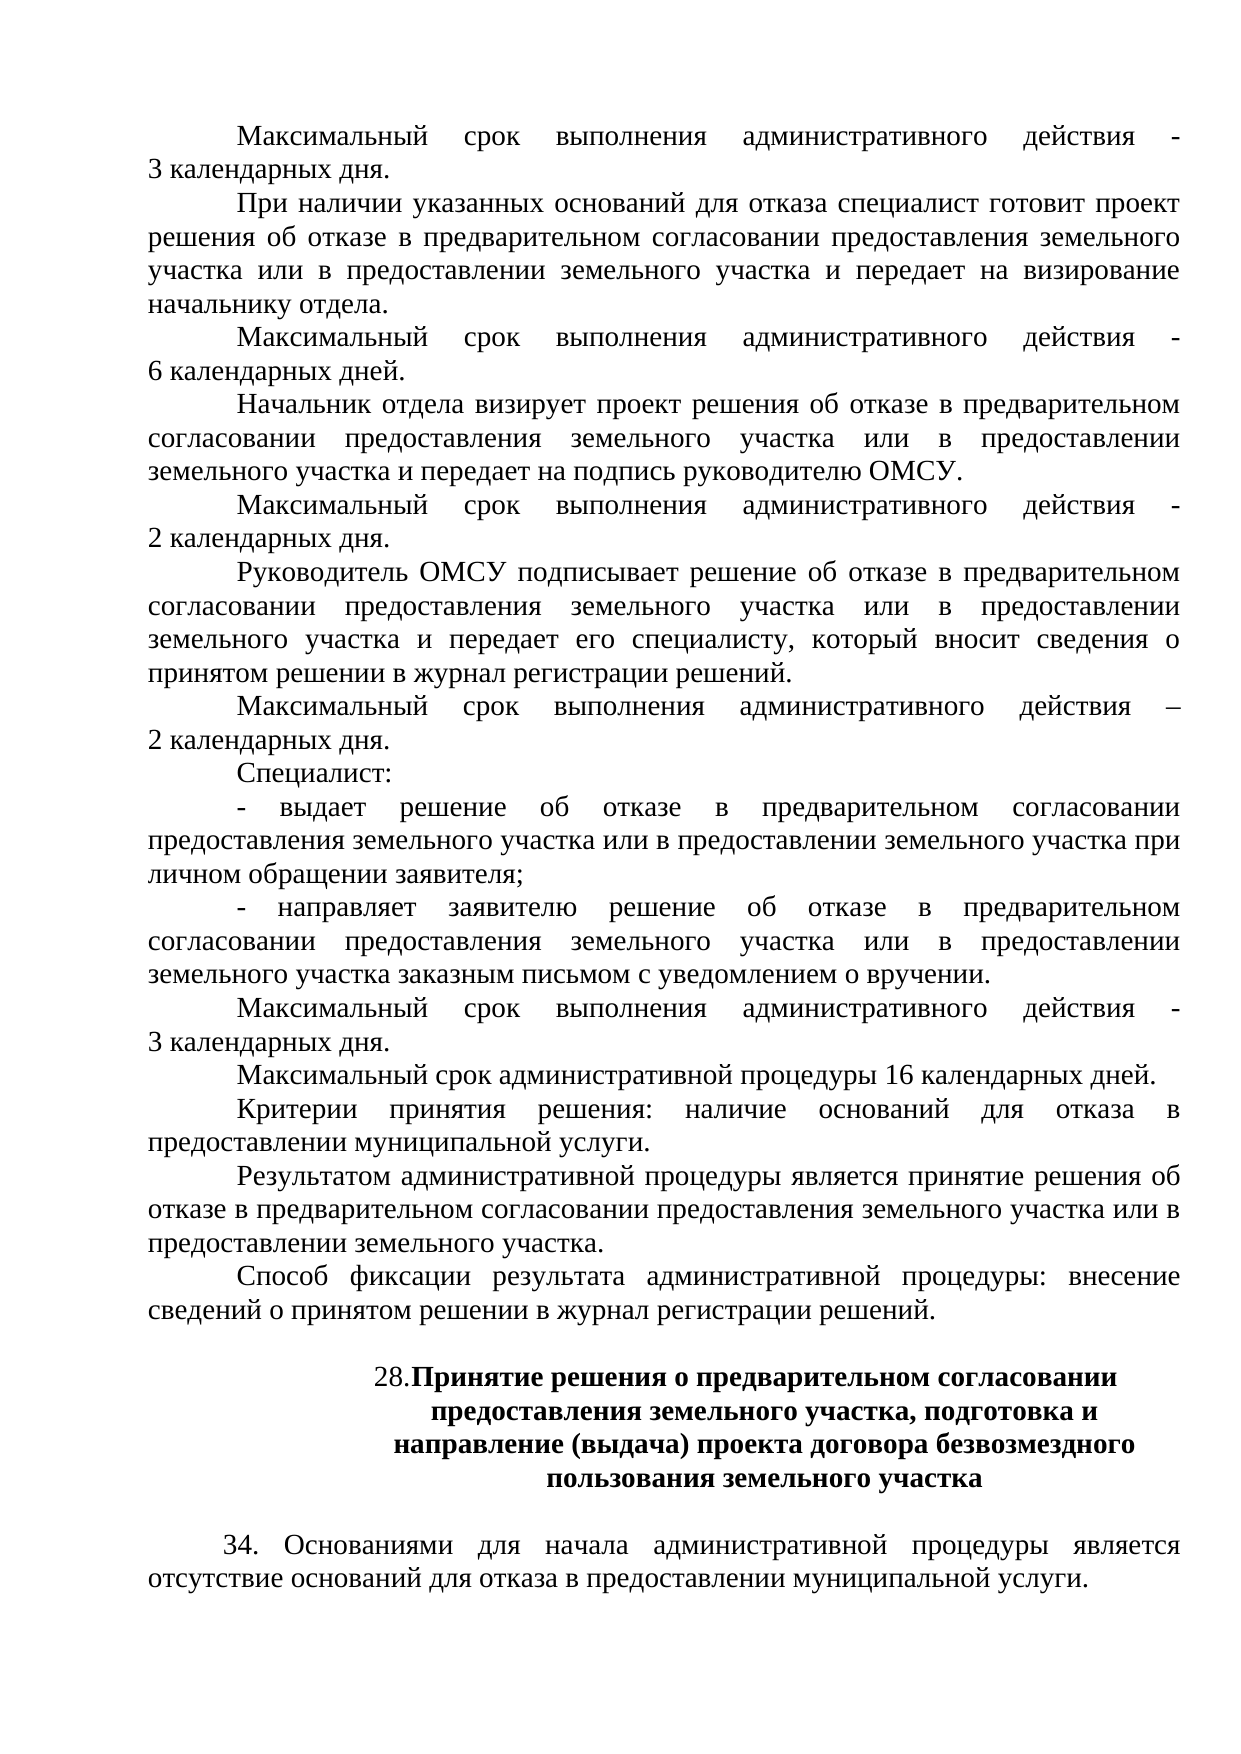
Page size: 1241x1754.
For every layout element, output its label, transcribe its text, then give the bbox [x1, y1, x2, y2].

text Способ фиксации результата административной процедуры: внесение сведений о принятом решении в журнал регистрации решений. [148, 1258, 1181, 1326]
text Максимальный срок выполнения административного действия - 3 календарных дня. [148, 118, 1181, 185]
text - выдает решение об отказе в предварительном согласовании предоставления земельного участка или в предоставлении земельного участка при личном обращении заявителя; [148, 789, 1181, 889]
text Максимальный срок административной процедуры 16 календарных дней. [148, 1057, 1181, 1091]
text Руководитель ОМСУ подписывает решение об отказе в предварительном согласовании предоставления земельного участка или в предоставлении земельного участка и передает его специалисту, который вносит сведения о принятом решении в журнал регистрации решений. [148, 554, 1181, 688]
text Критерии принятия решения: наличие оснований для отказа в предоставлении муниципальной услуги. [148, 1091, 1181, 1158]
list Принятие решения о предварительном согласовании предоставления земельного участка, подготовка и направление (выдача) проекта договора безвозмездного пользования земельного участка [310, 1359, 1181, 1493]
text Результатом административной процедуры является принятие решения об отказе в предварительном согласовании предоставления земельного участка или в предоставлении земельного участка. [148, 1158, 1181, 1258]
text Специалист: [148, 755, 1181, 789]
text Максимальный срок выполнения административного действия - 2 календарных дня. [148, 487, 1181, 554]
text - направляет заявителю решение об отказе в предварительном согласовании предоставления земельного участка или в предоставлении земельного участка заказным письмом с уведомлением о вручении. [148, 889, 1181, 990]
text Максимальный срок выполнения административного действия - 6 календарных дней. [148, 319, 1181, 386]
text Максимальный срок выполнения административного действия – 2 календарных дня. [148, 688, 1181, 755]
text Максимальный срок выполнения административного действия - 3 календарных дня. [148, 990, 1181, 1057]
text 34. Основаниями для начала административной процедуры является отсутствие оснований для отказа в предоставлении муниципальной услуги. [148, 1527, 1181, 1594]
text При наличии указанных оснований для отказа специалист готовит проект решения об отказе в предварительном согласовании предоставления земельного участка или в предоставлении земельного участка и передает на визирование начальнику отдела. [148, 185, 1181, 319]
text Начальник отдела визирует проект решения об отказе в предварительном согласовании предоставления земельного участка или в предоставлении земельного участка и передает на подпись руководителю ОМСУ. [148, 386, 1181, 487]
